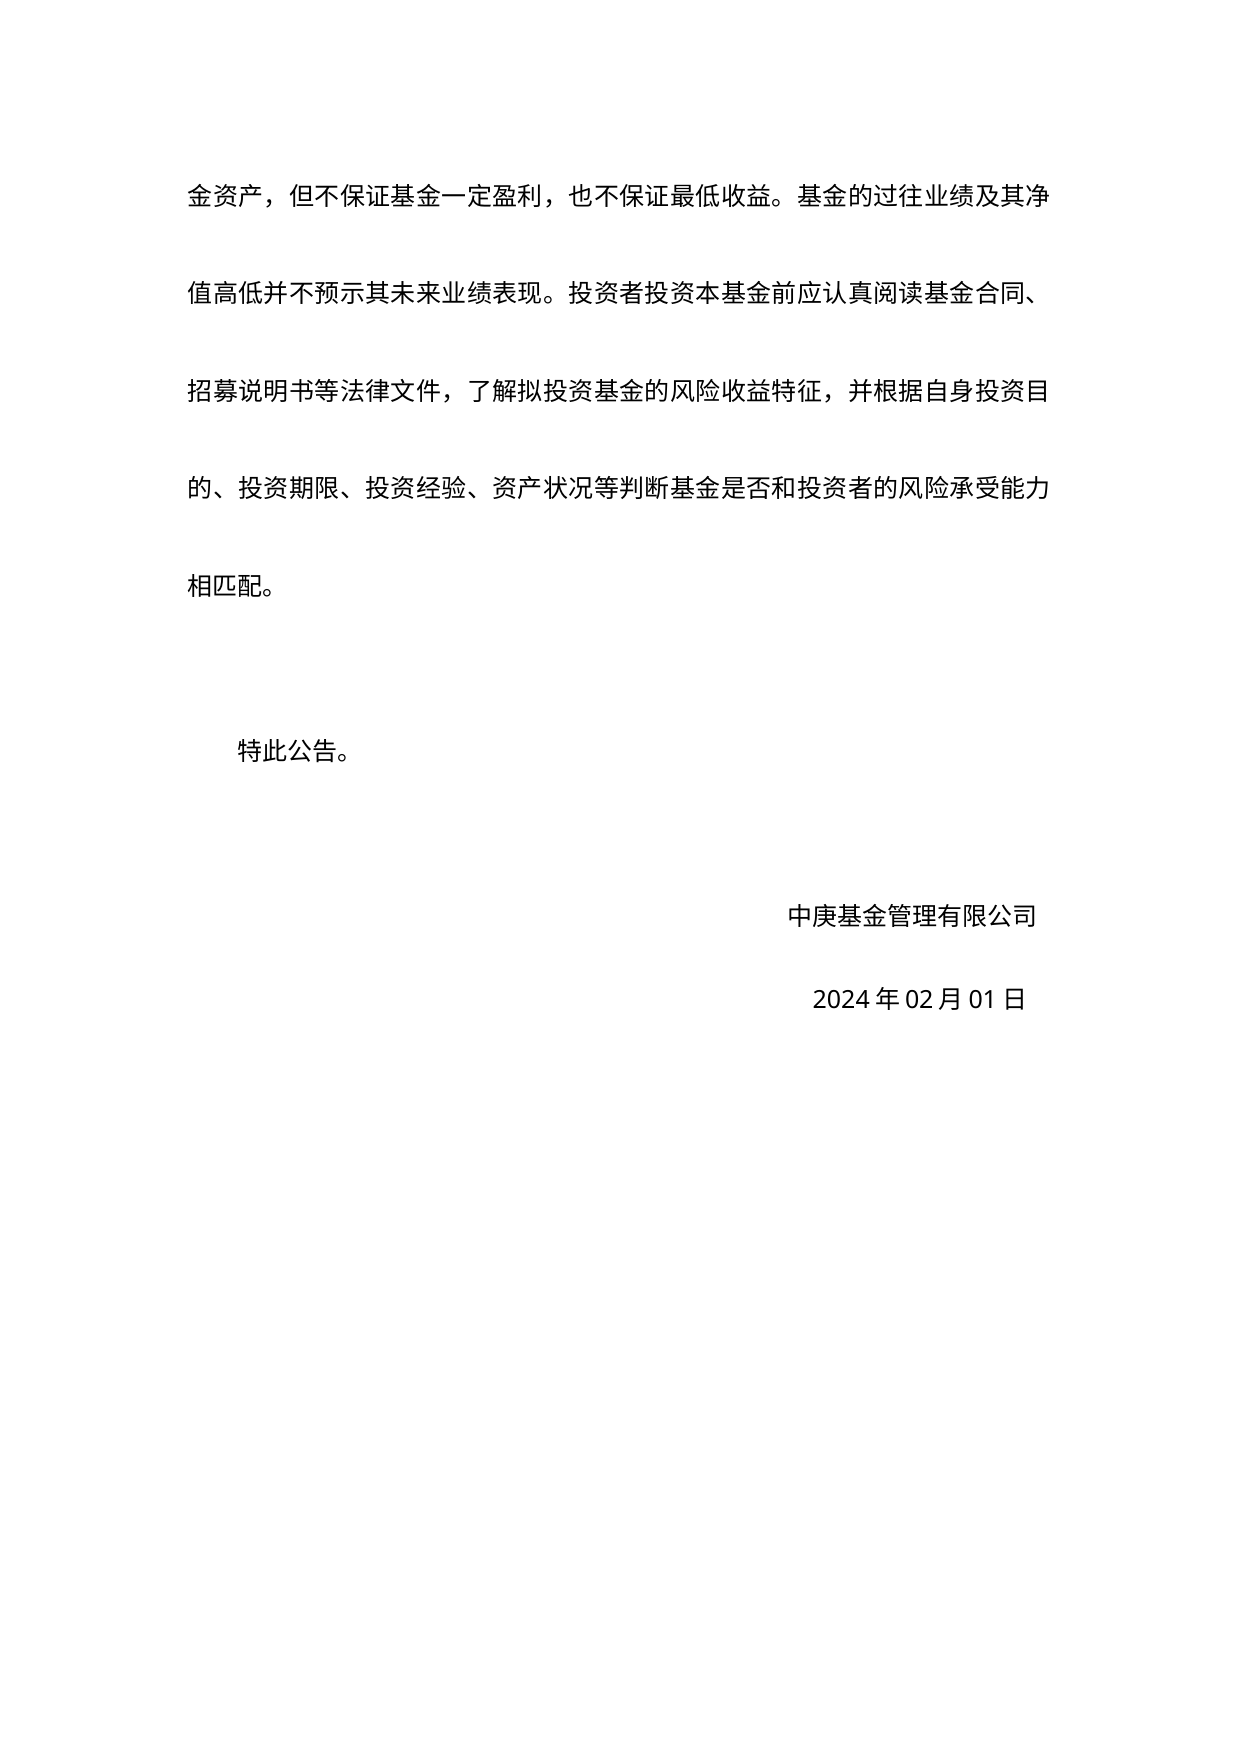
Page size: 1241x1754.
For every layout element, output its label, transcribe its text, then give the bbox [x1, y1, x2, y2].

text 2024年02月01日 [187, 965, 1053, 1030]
text 中庚基金管理有限公司 [187, 882, 1053, 947]
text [187, 162, 1053, 617]
text 特此公告。 [187, 717, 1053, 782]
